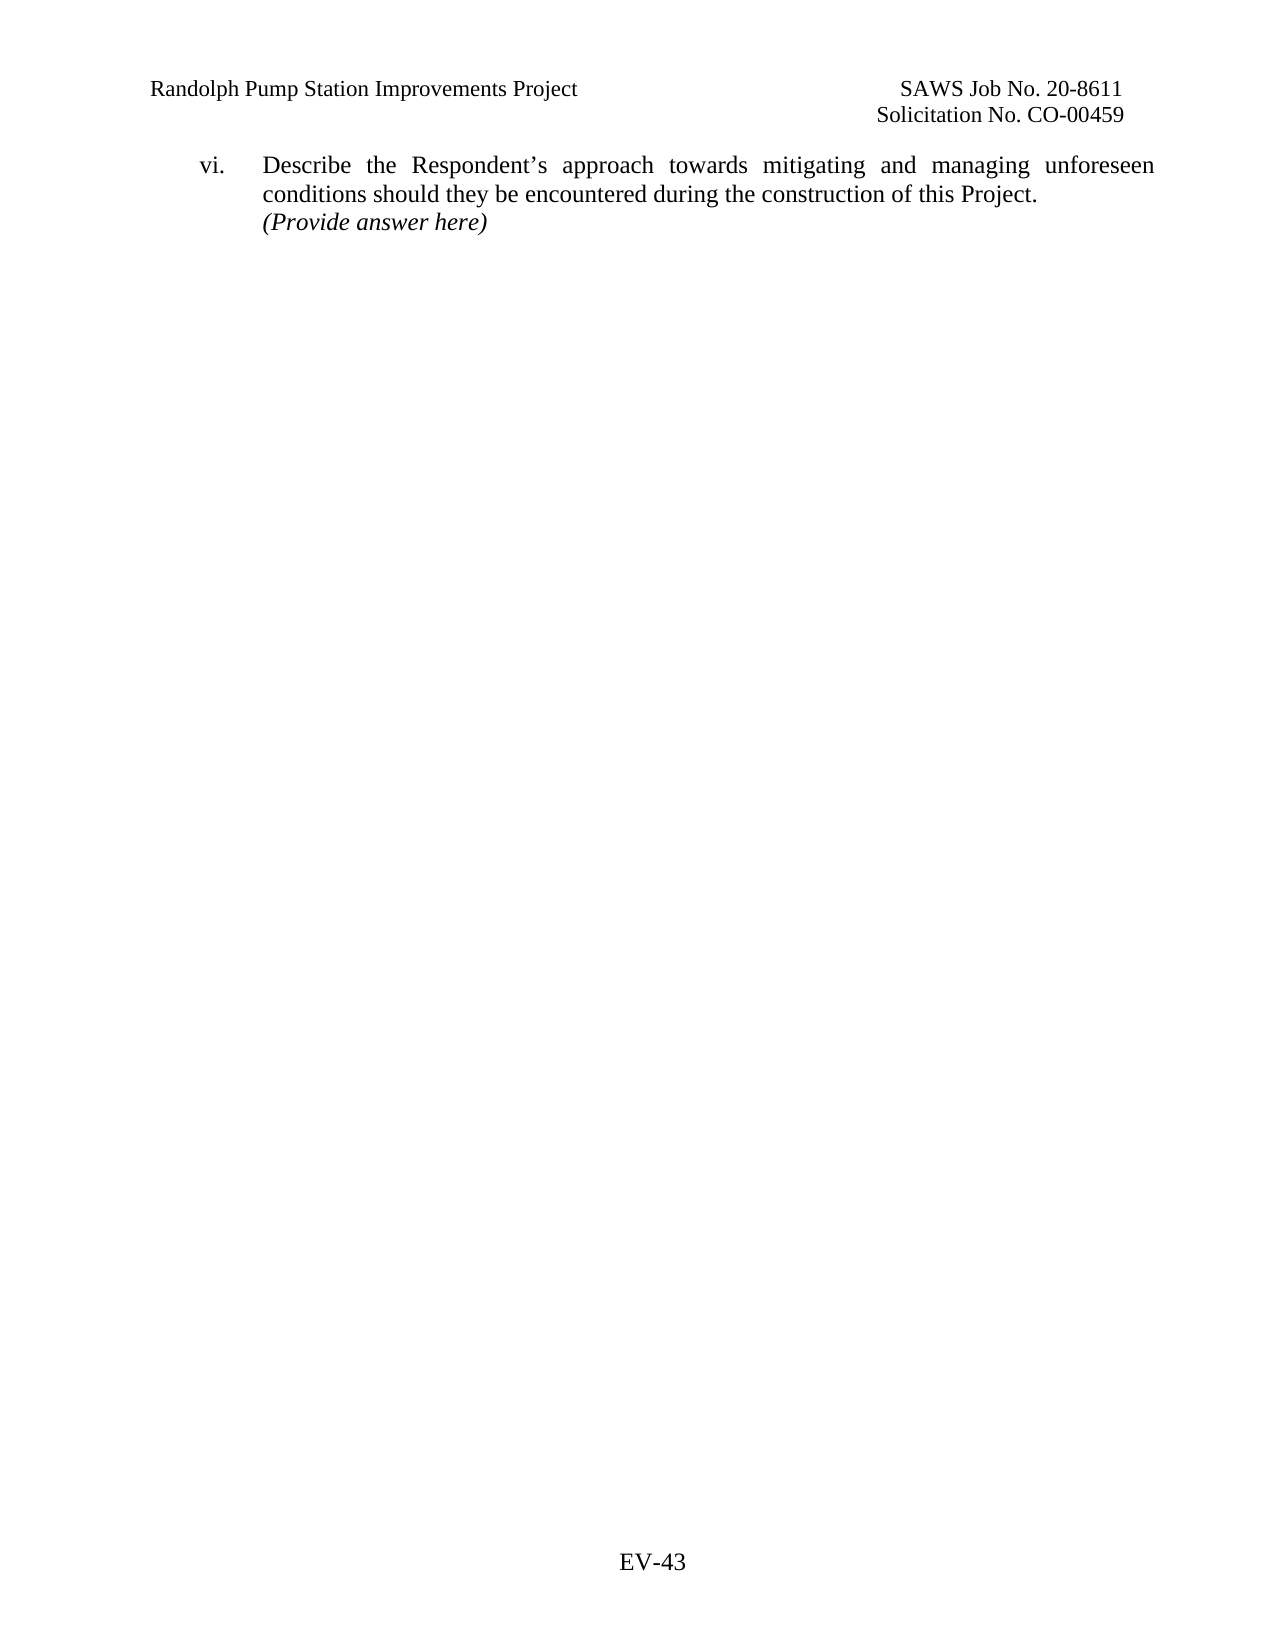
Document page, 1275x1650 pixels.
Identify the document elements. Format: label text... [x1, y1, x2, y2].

list (Provide answer here) [262, 207, 1155, 236]
list Describe the Respondent’s approach towards mitigating and managing unforeseen conditions should they be encountered during the construction of this Project. [225, 150, 1155, 207]
